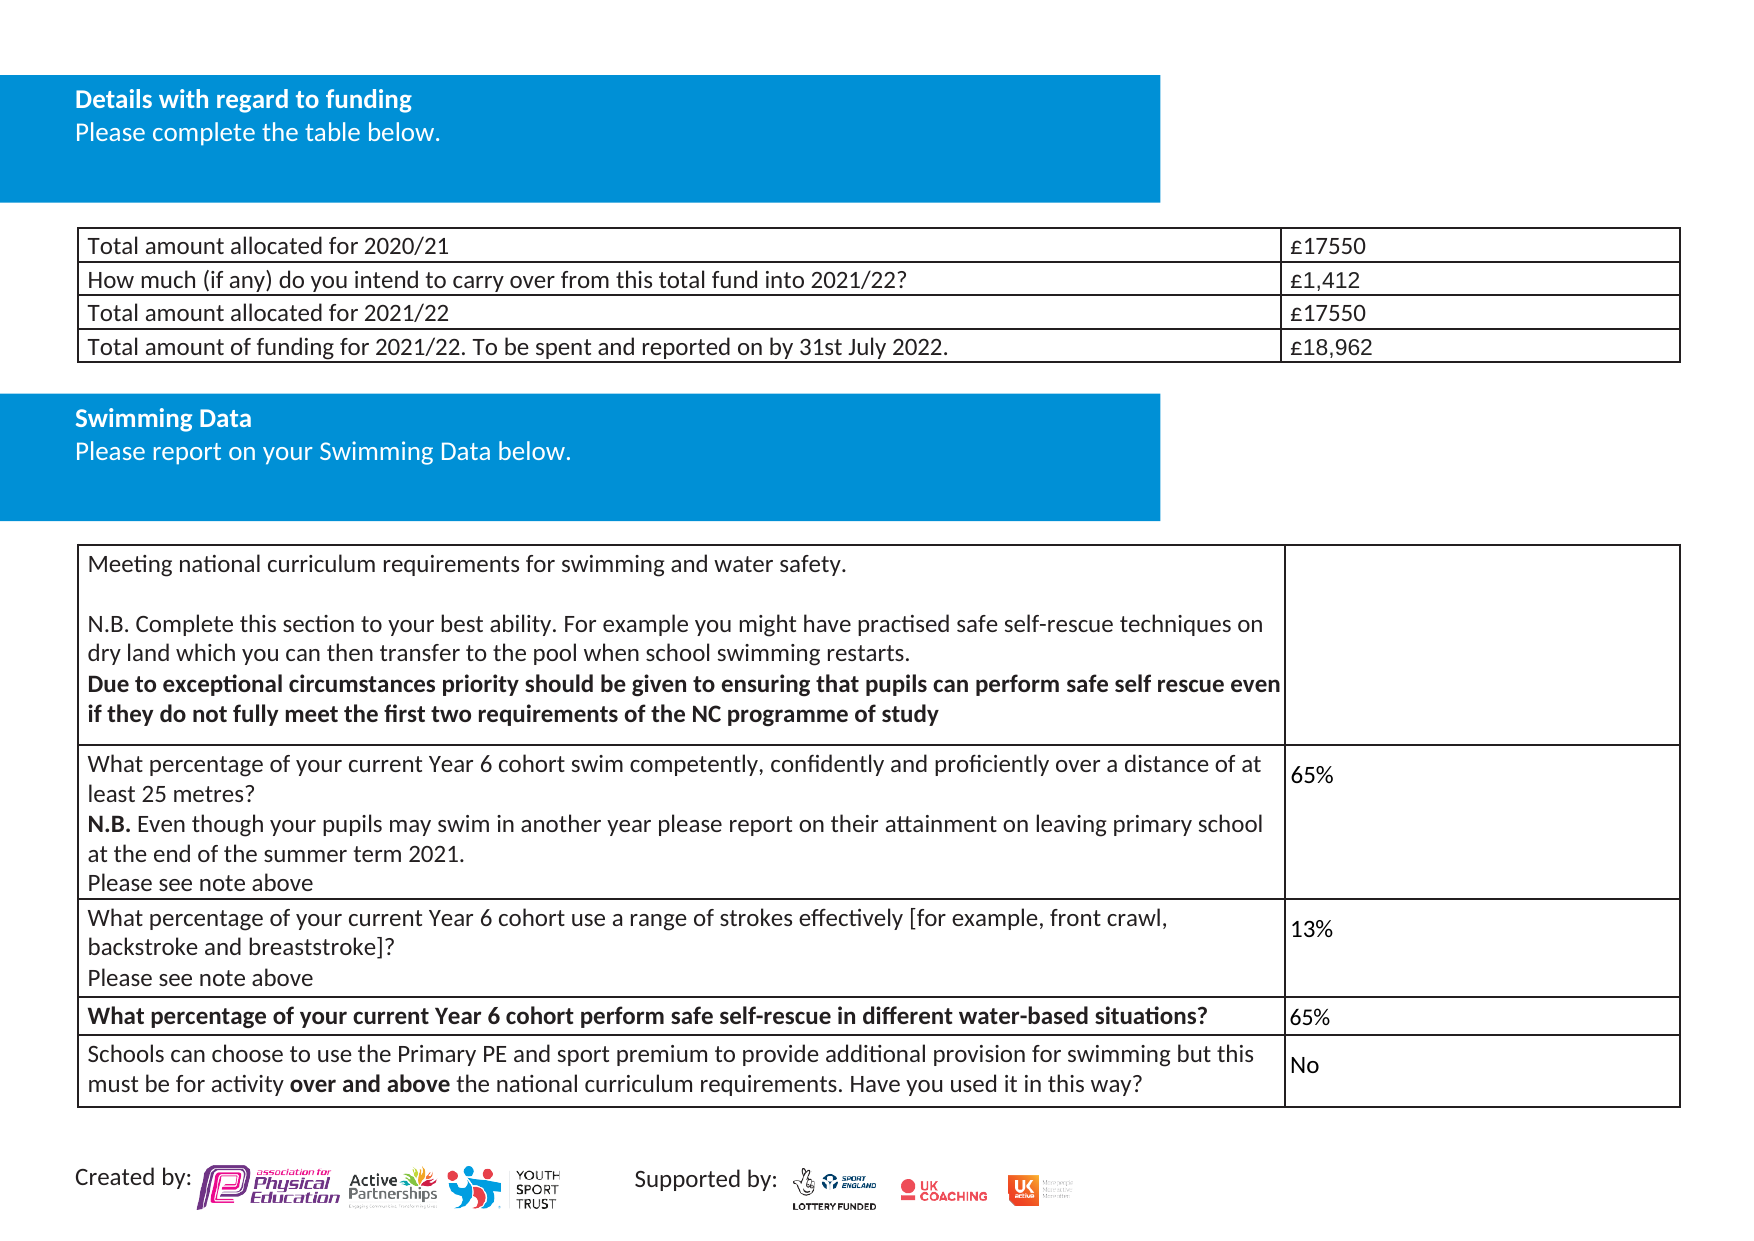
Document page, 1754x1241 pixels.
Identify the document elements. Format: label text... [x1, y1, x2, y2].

table_cell £1,412 [1282, 263, 1679, 294]
table_header Total amount allocated for 2020/21 [79, 229, 1280, 261]
table_cell How much (if any) do you intend to carry over from this total fund into 2021/22? [79, 263, 1280, 294]
table_header Meeting national curriculum requirements for swimming and water safety. N.B. Complete this section to your best ability. For example you might have practised safe self-rescue techniques on dry land which you can then transfer to the pool when school swimming restarts. Due to exceptional circumstances priority should be given to ensuring that pupils can perform safe self rescue even if they do not fully meet the first two requirements of the NC programme of study [79, 546, 1284, 744]
table_cell Total amount allocated for 2021/22 [79, 296, 1280, 328]
table_cell Total amount of funding for 2021/22. To be spent and reported on by 31st July 2022. [79, 330, 1280, 361]
table_cell 65% [1286, 746, 1679, 897]
table_header [1286, 546, 1679, 744]
table_header £17550 [1282, 229, 1679, 261]
table_cell What percentage of your current Year 6 cohort use a range of strokes effectively [for example, front crawl, backstroke and breaststroke]? Please see note above [79, 900, 1284, 996]
table_cell What percentage of your current Year 6 cohort swim competently, confidently and proficiently over a distance of at least 25 metres? N.B. Even though your pupils may swim in another year please report on their attainment on leaving primary school at the end of the summer term 2021. Please see note above [79, 746, 1284, 897]
picture [793, 1168, 876, 1210]
table_cell 13% [1286, 900, 1679, 996]
picture [920, 1181, 987, 1201]
picture [196, 1165, 560, 1210]
table_cell £18,962 [1282, 330, 1679, 361]
table_cell £17550 [1282, 296, 1679, 328]
table_cell Schools can choose to use the Primary PE and sport premium to provide additional provision for swimming but this must be for activity over and above the national curriculum requirements. Have you used it in this way? [79, 1036, 1284, 1106]
table_cell What percentage of your current Year 6 cohort perform safe self-rescue in different water-based situations? [79, 998, 1284, 1034]
table_cell 65% [1286, 998, 1679, 1034]
table_cell No [1286, 1036, 1679, 1106]
picture [1008, 1174, 1073, 1206]
